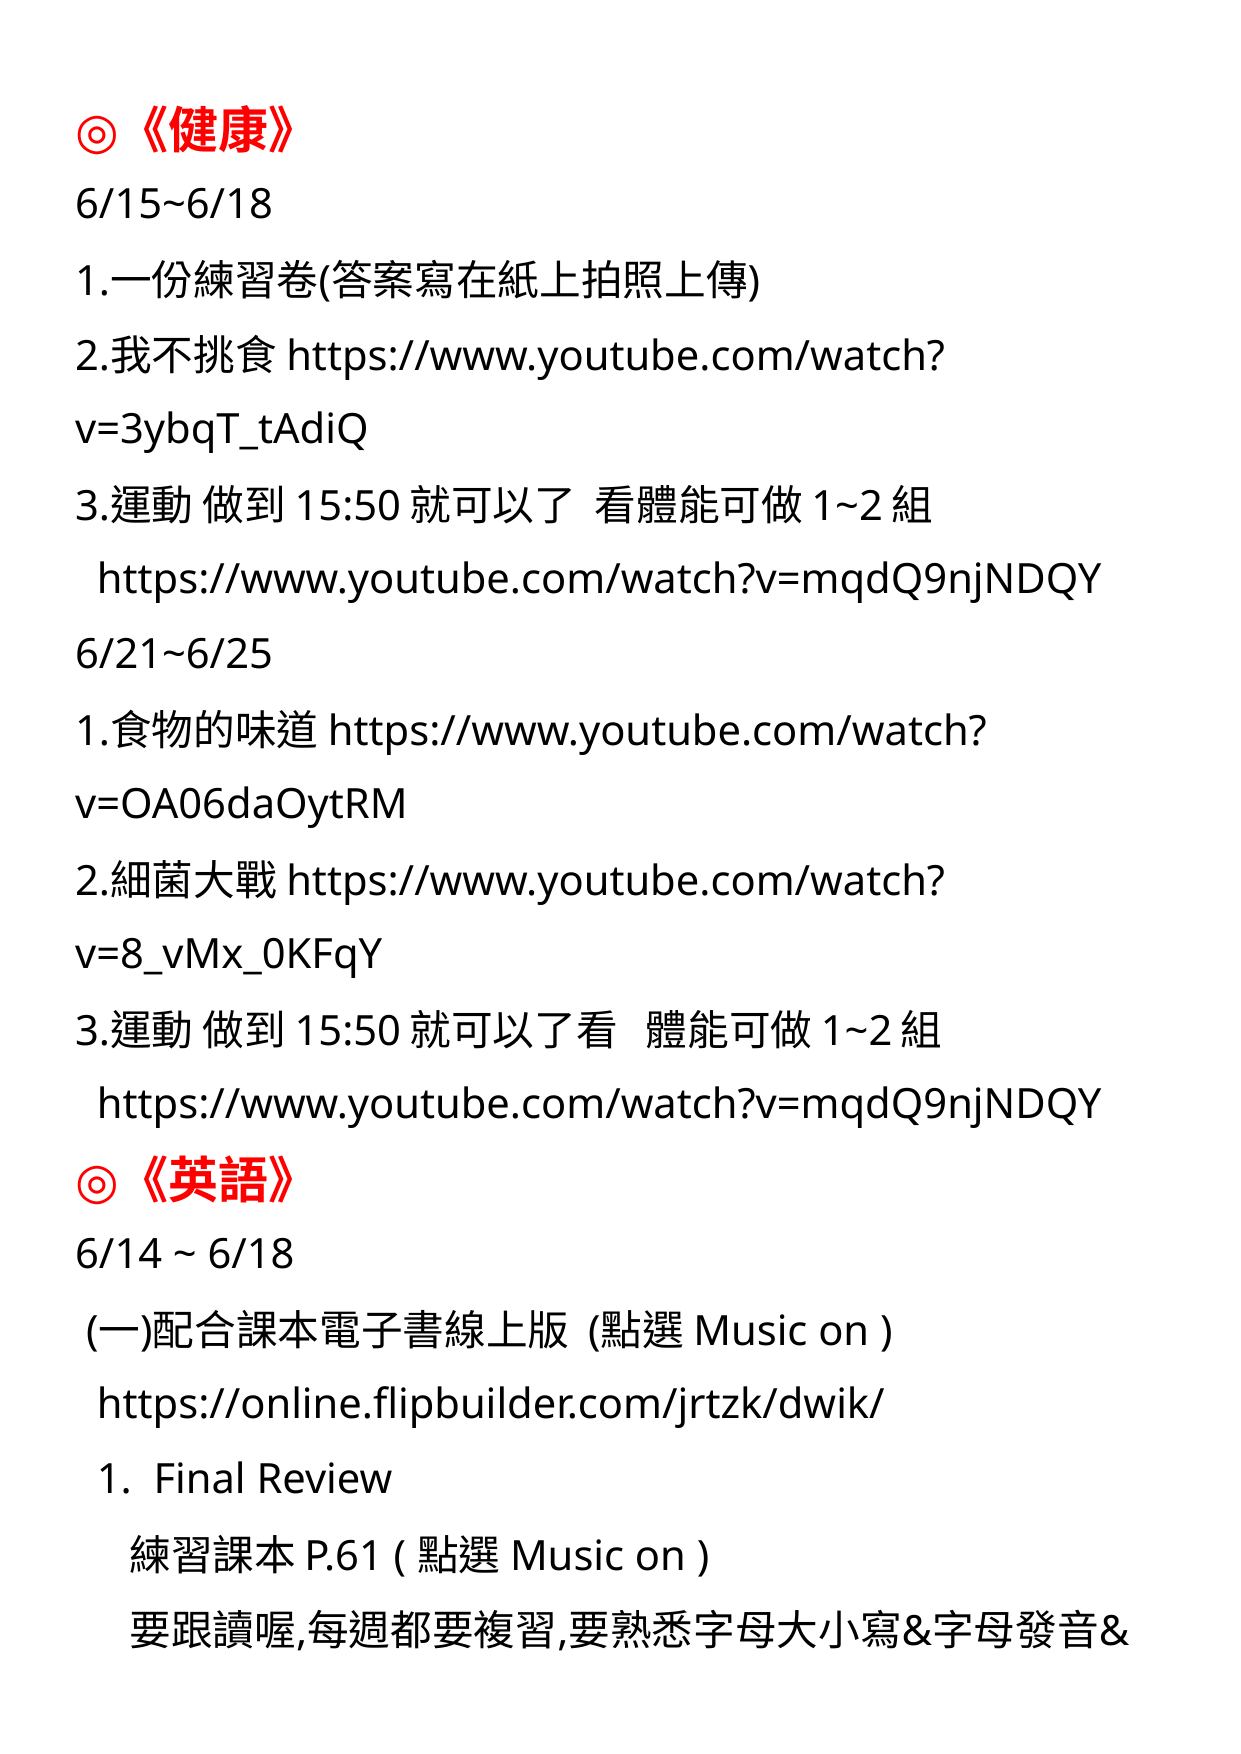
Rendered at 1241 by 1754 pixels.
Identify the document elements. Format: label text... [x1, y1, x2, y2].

text 3.運動 做到15:50就可以了 看體能可做1~2組 [75, 464, 1165, 539]
text https://www.youtube.com/watch?v=mqdQ9njNDQY [75, 539, 1165, 614]
text 練習課本P.61 ( 點選 Music on ) [75, 1514, 1165, 1589]
text (一)配合課本電子書線上版 (點選 Music on ) [75, 1289, 1165, 1364]
text 6/21~6/25 [75, 614, 1165, 689]
text https://online.flipbuilder.com/jrtzk/dwik/ [75, 1364, 1165, 1439]
text 6/15~6/18 [75, 164, 1165, 239]
text https://www.youtube.com/watch?v=mqdQ9njNDQY [75, 1064, 1165, 1139]
text 1.一份練習卷(答案寫在紙上拍照上傳) [75, 239, 1165, 314]
text ◎《英語》 [75, 1139, 1165, 1214]
text 2.我不挑食 https://www.youtube.com/watch?v=3ybqT_tAdiQ [75, 314, 1165, 464]
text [75, 1589, 1165, 1664]
text 3.運動 做到15:50就可以了看 體能可做1~2組 [75, 989, 1165, 1064]
text ◎《健康》 [75, 89, 1165, 164]
text 6/14 ~ 6/18 [75, 1214, 1165, 1289]
text 2.細菌大戰 https://www.youtube.com/watch?v=8_vMx_0KFqY [75, 839, 1165, 989]
text 1.食物的味道 https://www.youtube.com/watch?v=OA06daOytRM [75, 689, 1165, 839]
text 1. Final Review [75, 1439, 1165, 1514]
